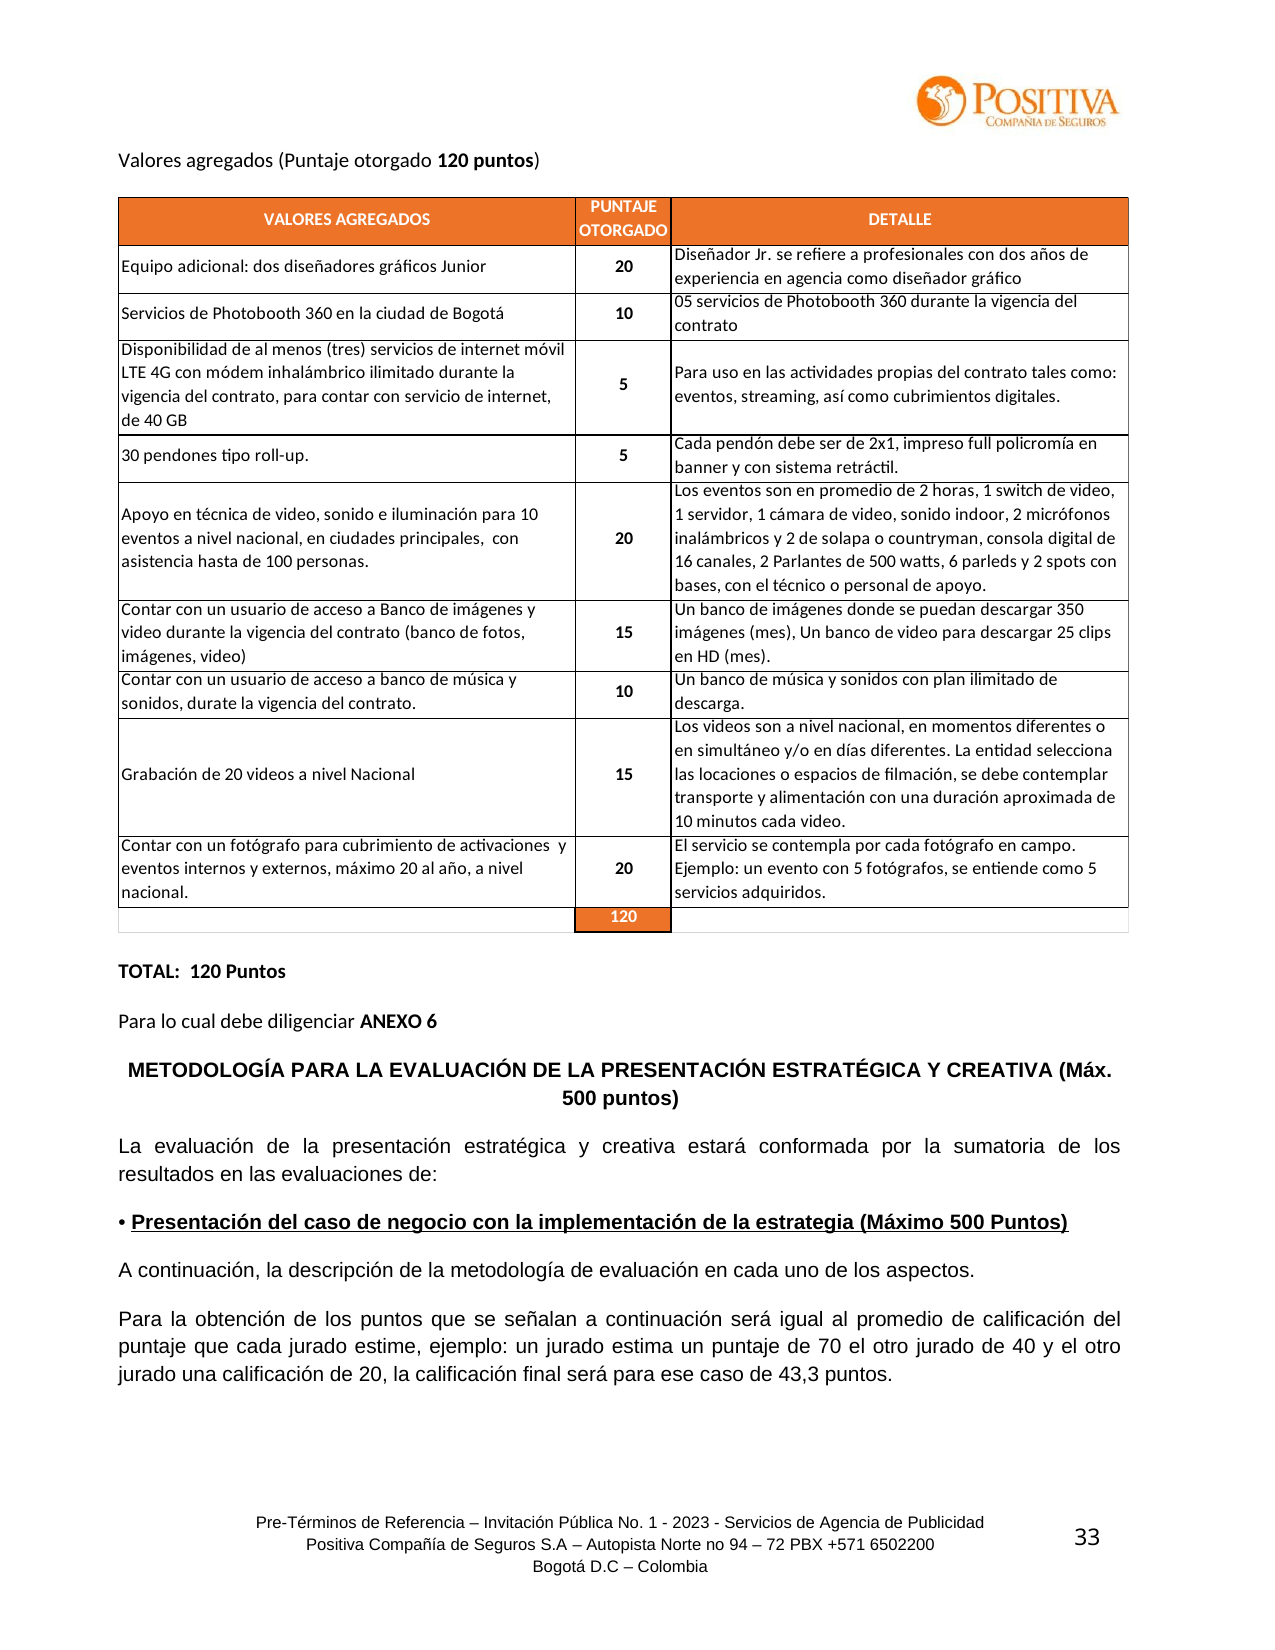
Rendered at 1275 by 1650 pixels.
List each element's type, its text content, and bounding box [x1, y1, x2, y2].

text • Presentación del caso de negocio con la implementación de la estrategia (Máximo 500 Puntos) [118, 1210, 1122, 1234]
text Para lo cual debe diligenciar ANEXO 6 [118, 1008, 1122, 1033]
text Valores agregados (Puntaje otorgado 120 puntos) [118, 148, 1122, 173]
picture [906, 73, 1123, 136]
text La evaluación de la presentación estratégica y creativa estará conformada por la sumatoria de los resultados en las evaluaciones de: [118, 1134, 1122, 1186]
text TOTAL: 120 Puntos [118, 958, 1122, 983]
text A continuación, la descripción de la metodología de evaluación en cada uno de los aspectos. [118, 1258, 1122, 1282]
text METODOLOGÍA PARA LA EVALUACIÓN DE LA PRESENTACIÓN ESTRATÉGICA Y CREATIVA (Máx. 500 puntos) [118, 1058, 1122, 1110]
text Para la obtención de los puntos que se señalan a continuación será igual al promedio de calificación del puntaje que cada jurado estime, ejemplo: un jurado estima un puntaje de 70 el otro jurado de 40 y el otro jurado una calificación de 20, la calificación final será para ese caso de 43,3 puntos. [118, 1307, 1122, 1386]
